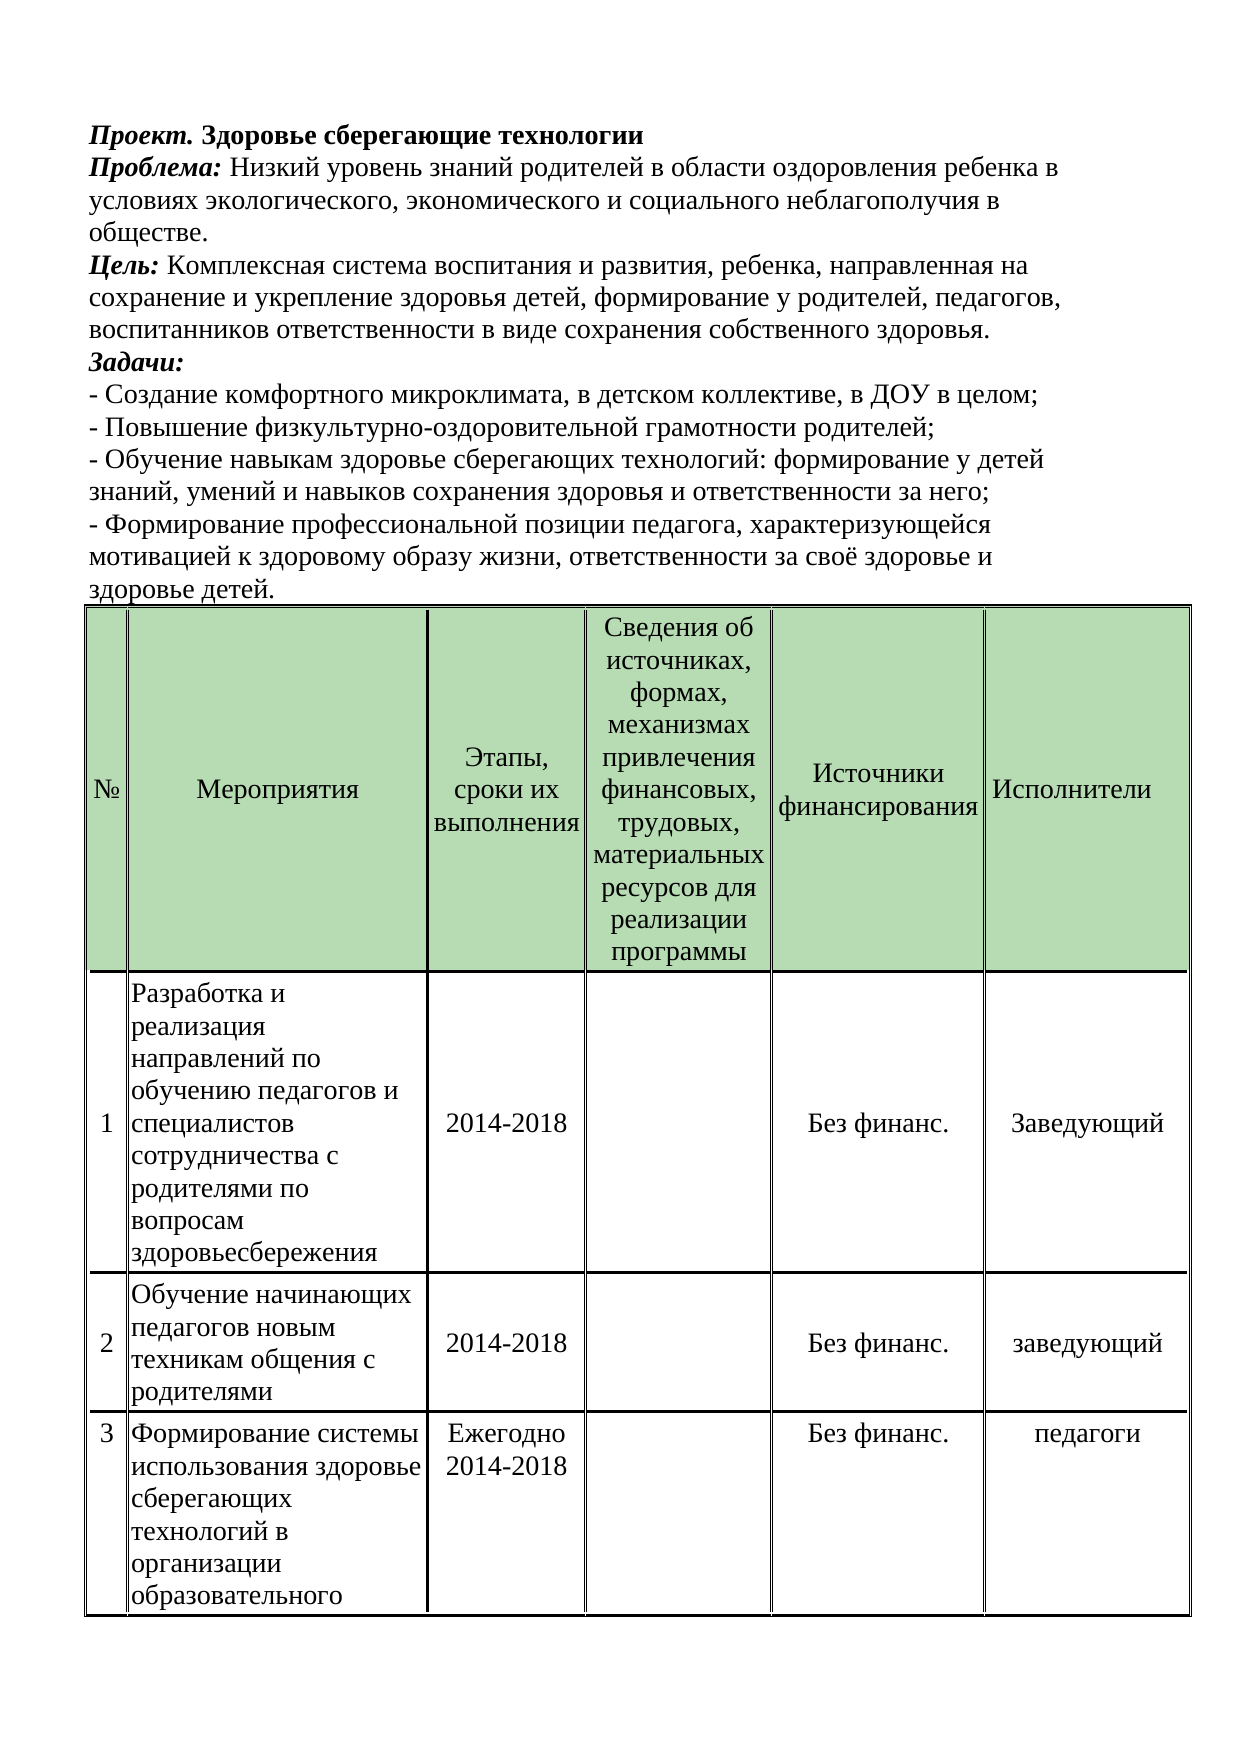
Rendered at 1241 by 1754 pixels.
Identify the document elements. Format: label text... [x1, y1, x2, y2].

table_cell Разработка и реализация направлений по обучению педагогов и специалистов сотрудничества с родителями по вопросам здоровьесбережения [129, 973, 426, 1271]
table_header Исполнители [985, 608, 1189, 970]
table_cell 3 [87, 1410, 128, 1614]
table_cell Обучение начинающих педагогов новым техникам общения с родителями [129, 1274, 426, 1410]
table_cell педагоги [985, 1410, 1189, 1614]
table_cell [587, 973, 770, 1271]
table_cell Без финанс. [773, 1274, 983, 1410]
table_cell Без финанс. [772, 1413, 985, 1614]
table_cell [586, 1413, 772, 1614]
table_cell [587, 1274, 770, 1410]
table_cell 2014-2018 [429, 1274, 584, 1410]
table_cell Ежегодно 2014-2018 [427, 1413, 586, 1614]
table_cell 2014-2018 [429, 973, 584, 1271]
table_cell 1 [87, 970, 126, 1271]
table_header Сведения об источниках, формах, механизмах привлечения финансовых, трудовых, материальных ресурсов для реализации программы [586, 608, 772, 970]
text Проект. Здоровье сберегающие технологии Проблема: Низкий уровень знаний родителей в области оздоровления ребенка в условиях экологического, экономического и социального неблагополучия в обществе. Цель: Комплексная система воспитания и развития, ребенка, направленная на сохранение и укрепление здоровья детей, формирование у родителей, педагогов, воспитанников ответственности в виде сохранения собственного здоровья. Задачи: - Создание комфортного микроклимата, в детском коллективе, в ДОУ в целом; - Повышение физкультурно-оздоровительной грамотности родителей; - Обучение навыкам здоровье сберегающих технологий: формирование у детей знаний, умений и навыков сохранения здоровья и ответственности за него; - Формирование профессиональной позиции педагога, характеризующейся мотивацией к здоровому образу жизни, ответственности за своё здоровье и здоровье детей. [88, 118, 1063, 604]
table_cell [128, 1413, 427, 1614]
table_header Источники финансирования [772, 608, 985, 970]
table_cell Заведующий [986, 970, 1189, 1271]
table_header № [87, 608, 128, 970]
table_cell заведующий [986, 1271, 1189, 1410]
table_cell Без финанс. [773, 973, 983, 1271]
table_header Мероприятия [128, 608, 427, 970]
table_header Этапы, сроки их выполнения [427, 608, 586, 970]
table_cell 2 [87, 1271, 126, 1410]
